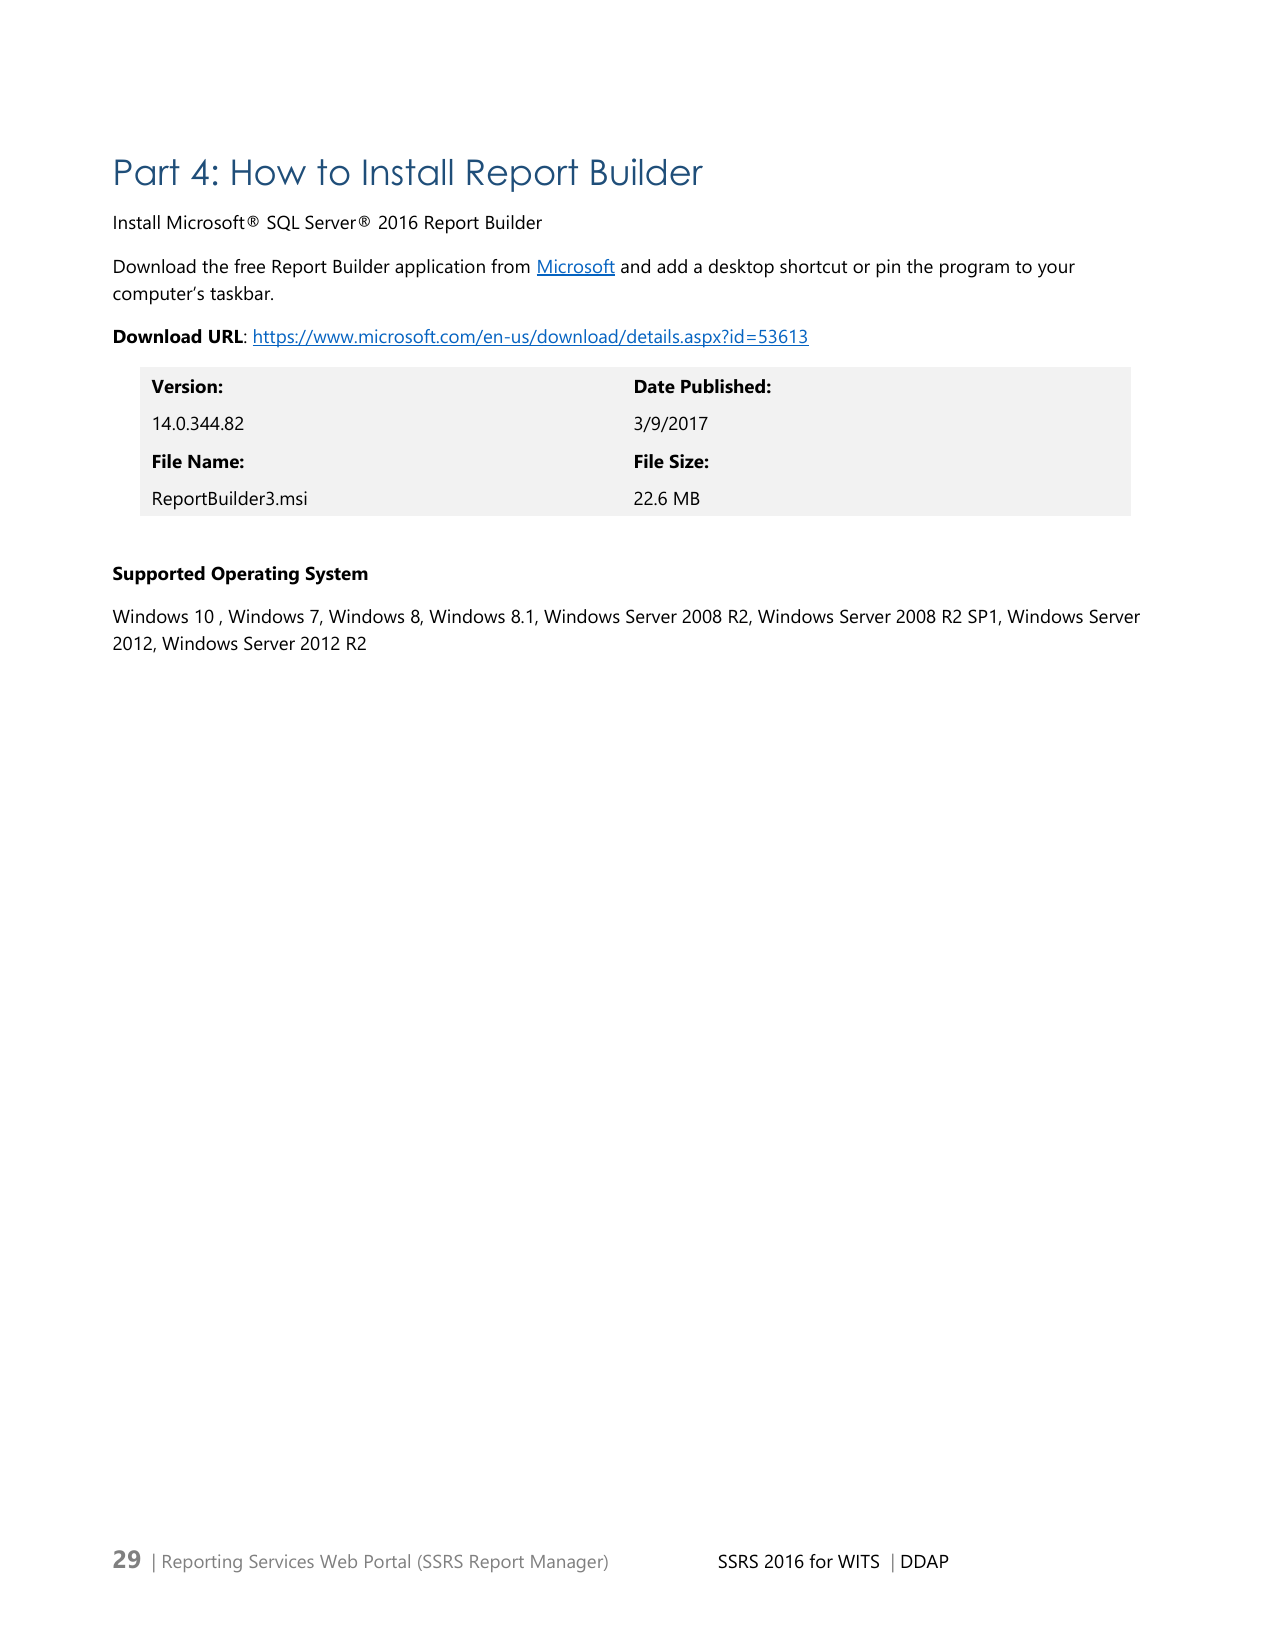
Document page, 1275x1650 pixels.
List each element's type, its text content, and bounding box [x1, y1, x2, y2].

table_cell ReportBuilder3.msi [140, 479, 622, 516]
text Download the free Report Builder application from Microsoft and add a desktop shortcut or pin the program to your computer’s taskbar. [112, 253, 1162, 305]
table_cell 14.0.344.82 [140, 404, 622, 442]
table_cell File Size: [622, 442, 1131, 479]
table_header Date Published: [622, 367, 1131, 404]
text Download URL: https://www.microsoft.com/en-us/download/details.aspx?id=53613 [112, 323, 1162, 348]
subtitle How to Install Report Builder [112, 150, 1162, 193]
table_cell File Name: [140, 442, 622, 479]
text Windows 10 , Windows 7, Windows 8, Windows 8.1, Windows Server 2008 R2, Windows Server 2008 R2 SP1, Windows Server 2012, Windows Server 2012 R2 [112, 603, 1162, 655]
text Supported Operating System [112, 560, 1162, 585]
table_cell 22.6 MB [622, 479, 1131, 516]
table_header Version: [140, 367, 622, 404]
table_cell 3/9/2017 [622, 404, 1131, 442]
text Install Microsoft® SQL Server® 2016 Report Builder [112, 209, 1162, 234]
